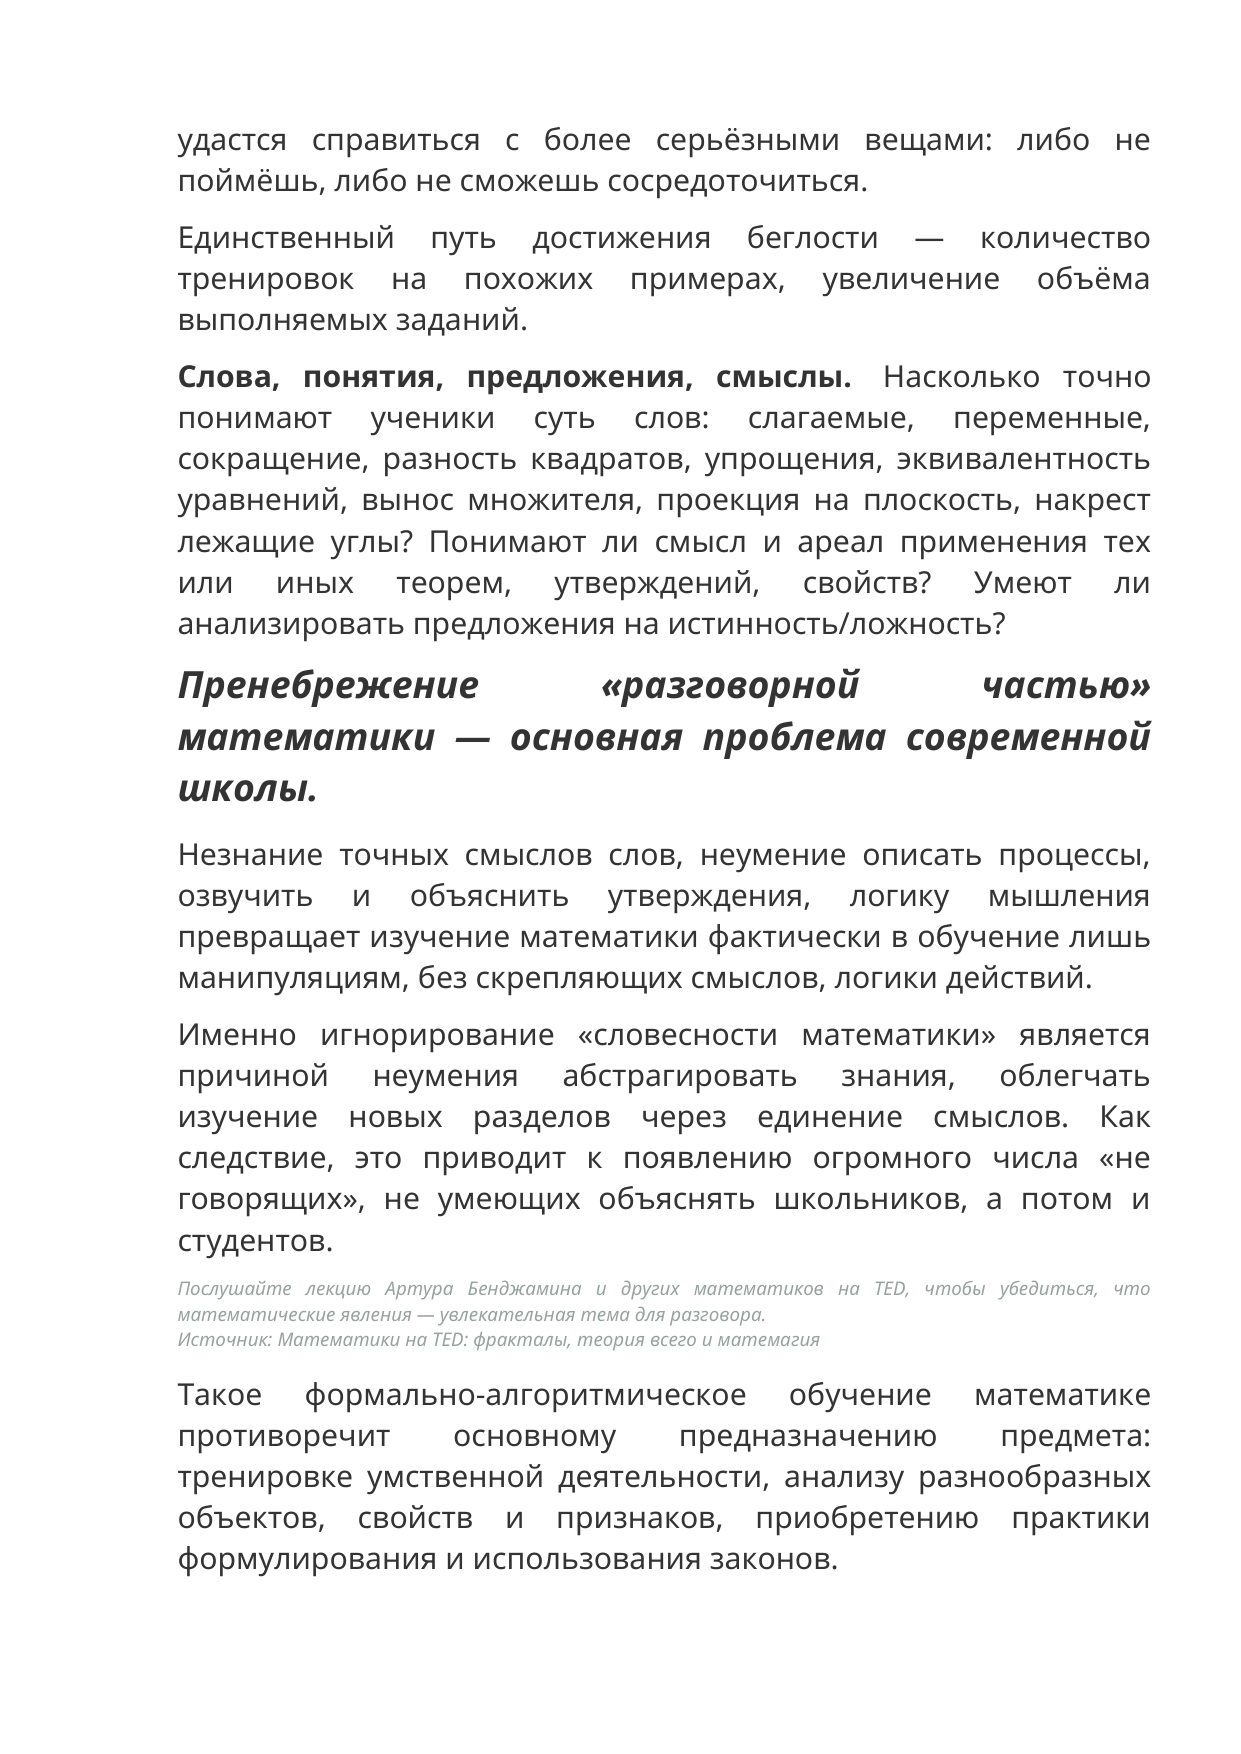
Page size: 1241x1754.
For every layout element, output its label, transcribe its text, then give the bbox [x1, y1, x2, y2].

text Пренебрежение «разговорной частью» математики — основная проблема современной школы. [177, 659, 1152, 812]
text Именно игнорирование «словесности математики» является причиной неумения абстрагировать знания, облегчать изучение новых разделов через единение смыслов. Как следствие, это приводит к появлению огромного числа «не говорящих», не умеющих объяснять школьников, а потом и студентов. [177, 1013, 1152, 1260]
text Такое формально-алгоритмическое обучение математике противоречит основному предназначению предмета: тренировке умственной деятельности, анализу разнообразных объектов, свойств и признаков, приобретению практики формулирования и использования законов. [177, 1373, 1152, 1578]
text Источник: Математики на TED: фракталы, теория всего и матемагия [177, 1326, 1152, 1352]
text Незнание точных смыслов слов, неумение описать процессы, озвучить и объяснить утверждения, логику мышления превращает изучение математики фактически в обучение лишь манипуляциям, без скрепляющих смыслов, логики действий. [177, 833, 1152, 997]
text Послушайте лекцию Артура Бенджамина и других математиков на TED, чтобы убедиться, что математические явления — увлекательная тема для разговора. [177, 1275, 1152, 1326]
text Слова, понятия, предложения, смыслы. Насколько точно понимают ученики суть слов: слагаемые, переменные, сокращение, разность квадратов, упрощения, эквивалентность уравнений, вынос множителя, проекция на плоскость, накрест лежащие углы? Понимают ли смысл и ареал применения тех или иных теорем, утверждений, свойств? Умеют ли анализировать предложения на истинность/ложность? [177, 355, 1152, 643]
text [177, 118, 1152, 200]
text Единственный путь достижения беглости — количество тренировок на похожих примерах, увеличение объёма выполняемых заданий. [177, 216, 1152, 339]
